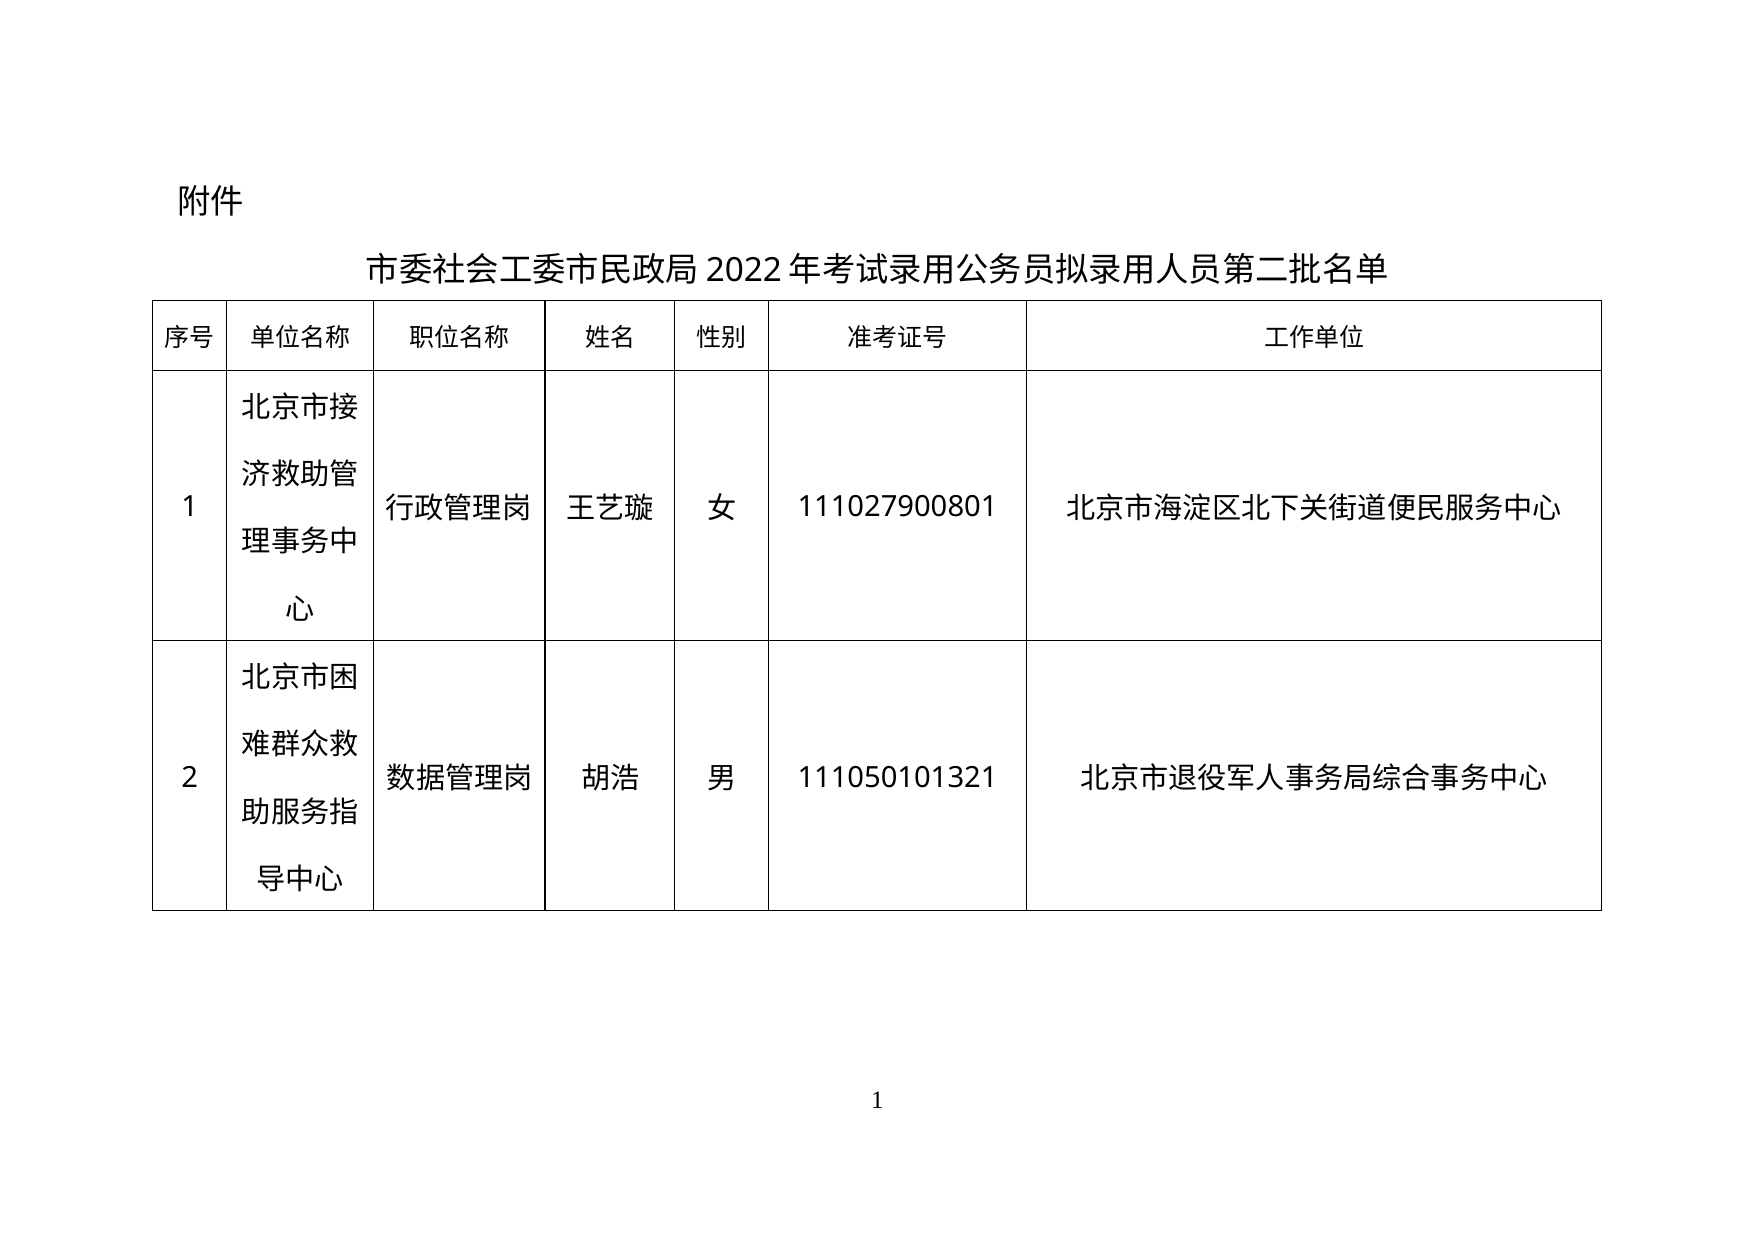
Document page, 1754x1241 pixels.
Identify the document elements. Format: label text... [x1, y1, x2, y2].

table_cell 胡浩 [546, 641, 674, 910]
table_cell 行政管理岗 [374, 371, 544, 640]
table_cell 北京市困难群众救助服务指导中心 [227, 641, 373, 910]
table_header 工作单位 [1027, 301, 1601, 370]
table_cell 2 [153, 641, 226, 910]
table_header 单位名称 [227, 301, 373, 370]
text 附件 [177, 166, 1577, 233]
table_header 准考证号 [769, 301, 1026, 370]
table_cell 北京市接济救助管理事务中心 [227, 371, 373, 640]
table_cell 王艺璇 [546, 371, 674, 640]
table_cell 北京市退役军人事务局综合事务中心 [1027, 641, 1601, 910]
table_cell 女 [675, 371, 768, 640]
table_cell 北京市海淀区北下关街道便民服务中心 [1027, 371, 1601, 640]
table_header 职位名称 [374, 301, 544, 370]
table_header 姓名 [546, 301, 674, 370]
table_header 序号 [153, 301, 226, 370]
table_cell 111050101321 [769, 641, 1026, 910]
table_cell 男 [675, 641, 768, 910]
table_header 性别 [675, 301, 768, 370]
table_cell 1 [153, 371, 226, 640]
table_cell 111027900801 [769, 371, 1026, 640]
table_cell 数据管理岗 [374, 641, 544, 910]
text 市委社会工委市民政局2022年考试录用公务员拟录用人员第二批名单 [177, 233, 1577, 300]
